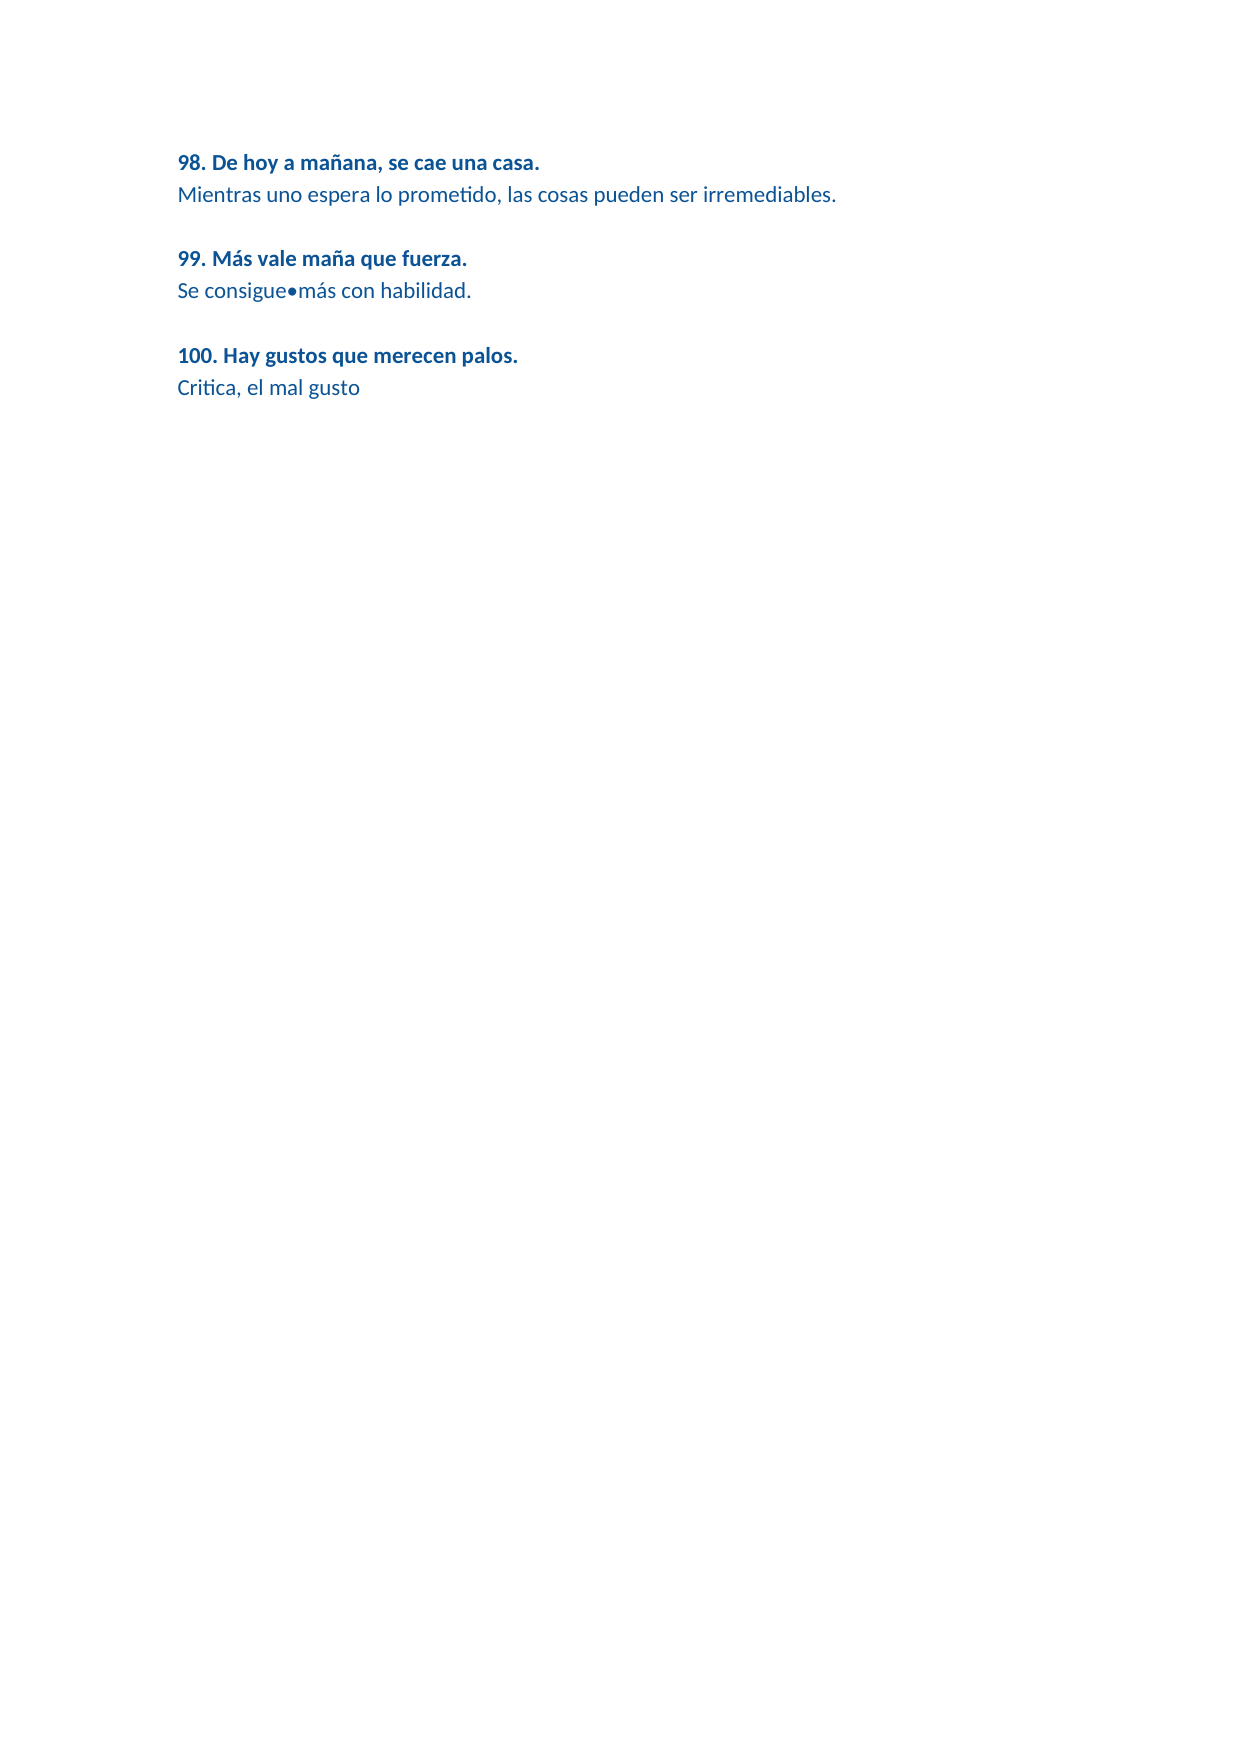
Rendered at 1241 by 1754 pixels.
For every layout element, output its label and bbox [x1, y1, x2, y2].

text [177, 148, 1063, 401]
